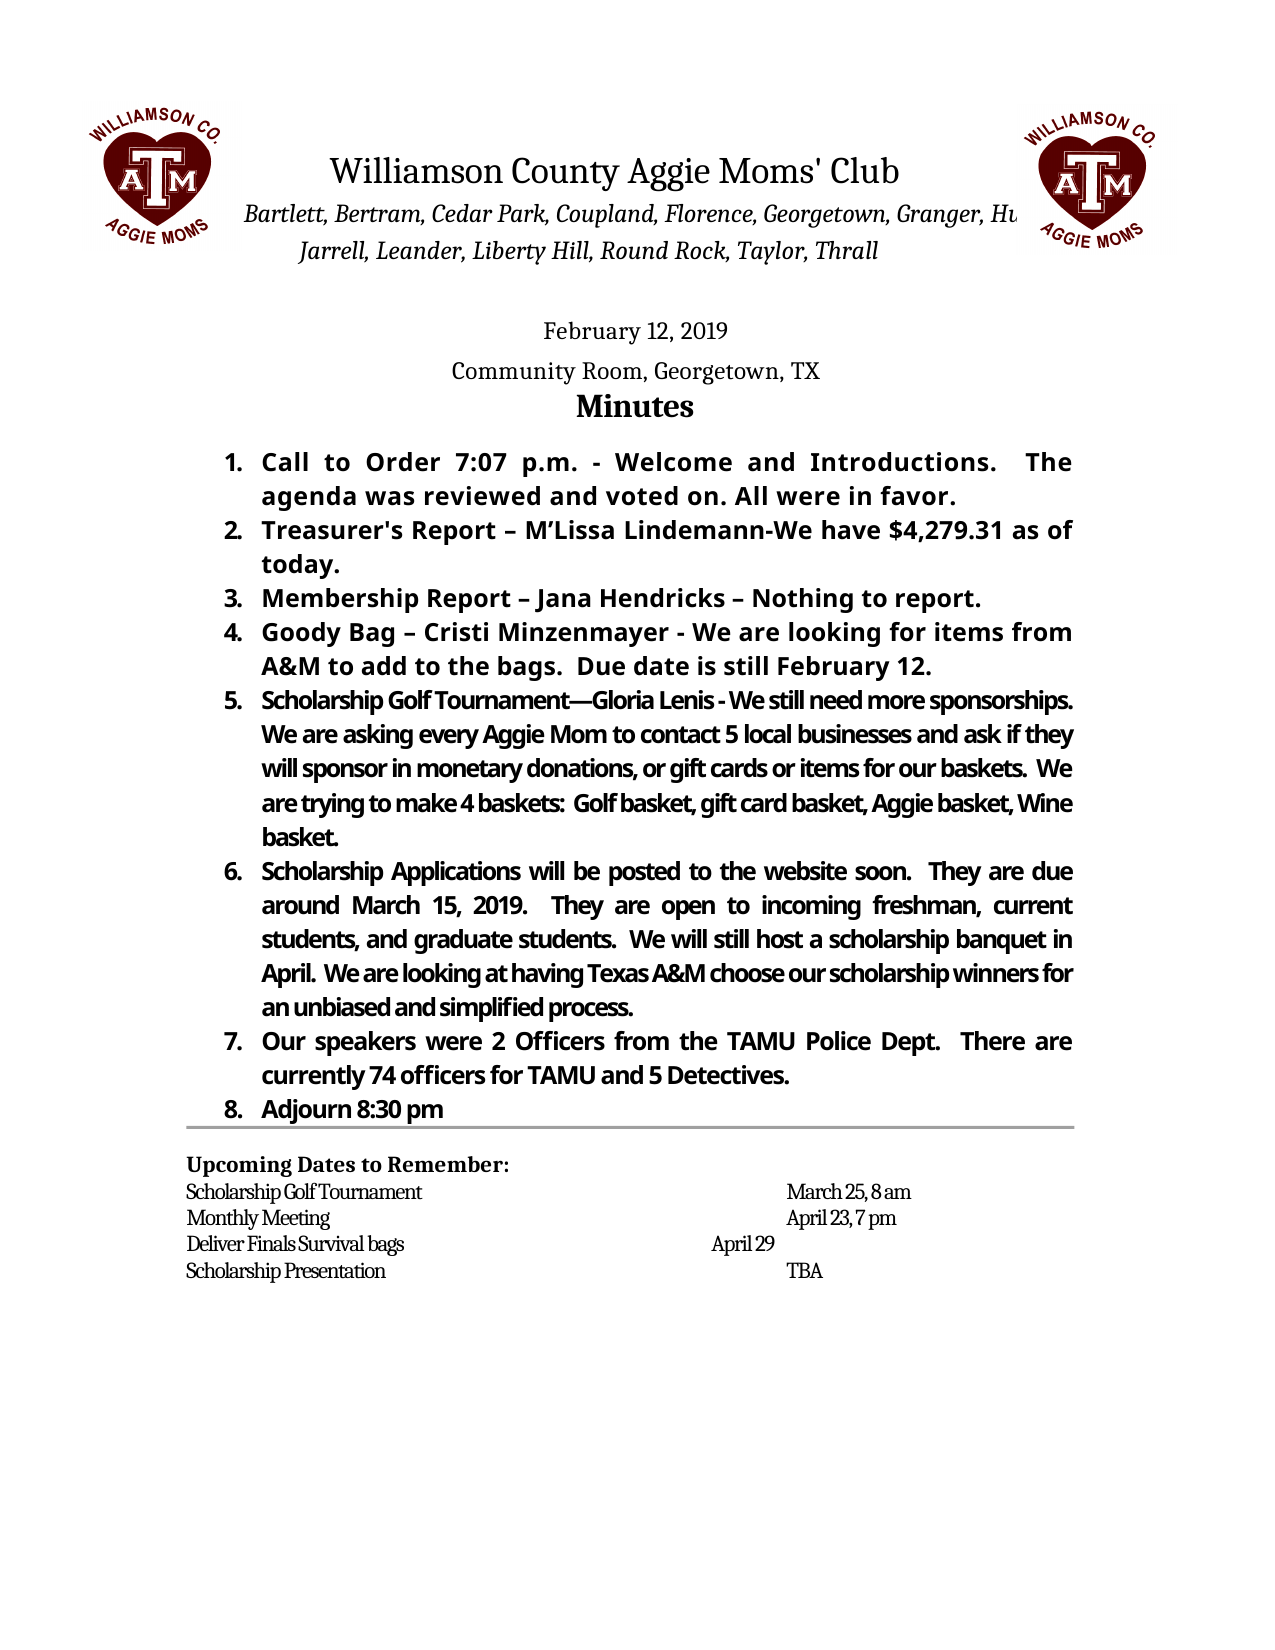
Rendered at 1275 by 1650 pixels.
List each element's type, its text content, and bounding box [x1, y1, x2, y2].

text Minutes [196, 387, 1074, 425]
list Call to Order 7:07 p.m. - Welcome and Introductions. The agenda was reviewed and voted on. All were in favor. [224, 444, 1074, 513]
text Bartlett, Bertram, Cedar Park, Coupland, Florence, Georgetown, Granger, Hutto, Jarrell, Leander, Liberty Hill, Round Rock, Taylor, Thrall [244, 193, 1074, 267]
picture [81, 101, 243, 251]
picture [1016, 104, 1178, 255]
list Our speakers were 2 Officers from the TAMU Police Dept. There are currently 74 officers for TAMU and 5 Detectives. [224, 1024, 1074, 1092]
text Upcoming Dates to Remember: [186, 1129, 1074, 1178]
list Treasurer's Report – M’Lissa Lindemann-We have $4,279.31 as of today. [224, 513, 1074, 581]
text Scholarship Presentation TBA [186, 1258, 1074, 1284]
text Scholarship Golf Tournament March 25, 8 am [186, 1178, 1074, 1205]
list Goody Bag – Cristi Minzenmayer - We are looking for items from A&M to add to the bags. Due date is still February 12. [224, 615, 1074, 683]
list Membership Report – Jana Hendricks – Nothing to report. [224, 581, 1074, 615]
text Williamson County Aggie Moms' Club [329, 150, 1016, 193]
list Adjourn 8:30 pm [224, 1092, 1074, 1125]
text February 12, 2019 Community Room, Georgetown, TX [197, 307, 1074, 387]
text Deliver Finals Survival bags April 29 [186, 1231, 1074, 1258]
list Scholarship Golf Tournament—Gloria Lenis - We still need more sponsorships. We are asking every Aggie Mom to contact 5 local businesses and ask if they will sponsor in monetary donations, or gift cards or items for our baskets. We are trying to make 4 baskets: Golf basket, gift card basket, Aggie basket, Wine basket. [224, 683, 1074, 853]
list Scholarship Applications will be posted to the website soon. They are due around March 15, 2019. They are open to incoming freshman, current students, and graduate students. We will still host a scholarship banquet in April. We are looking at having Texas A&M choose our scholarship winners for an unbiased and simplified process. [224, 853, 1074, 1024]
text Monthly Meeting April 23, 7 pm [186, 1205, 1074, 1231]
